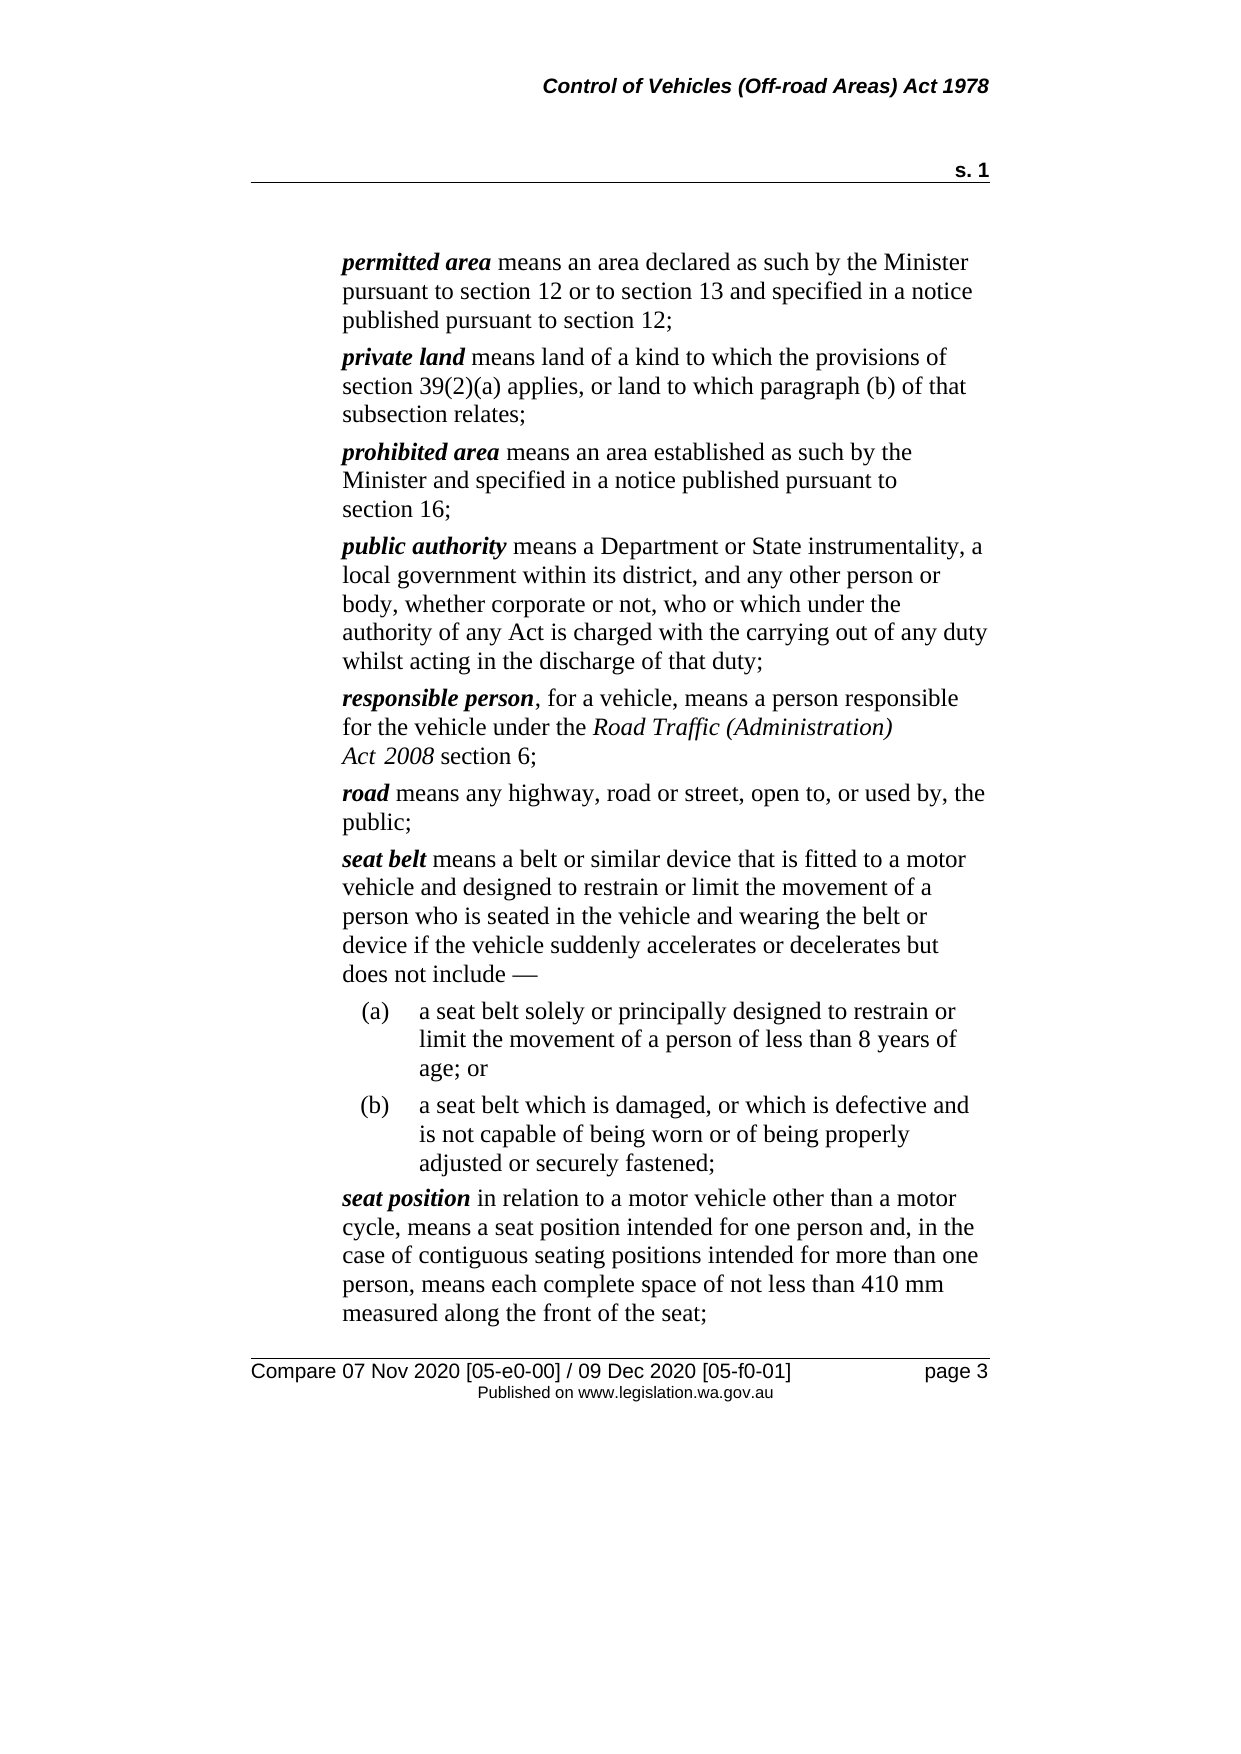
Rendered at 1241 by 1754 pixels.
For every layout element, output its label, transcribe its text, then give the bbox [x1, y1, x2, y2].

text private land means land of a kind to which the provisions of section 39(2)(a) applies, or land to which paragraph (b) of that subsection relates; [251, 342, 990, 428]
text prohibited area means an area established as such by the Minister and specified in a notice published pursuant to section 16; [251, 437, 990, 523]
text permitted area means an area declared as such by the Minister pursuant to section 12 or to section 13 and specified in a notice published pursuant to section 12; [251, 247, 990, 334]
text road means any highway, road or street, open to, or used by, the public; [251, 778, 990, 835]
text public authority means a Department or State instrumentality, a local government within its district, and any other person or body, whether corporate or not, who or which under the authority of any Act is charged with the carrying out of any duty whilst acting in the discharge of that duty; [251, 531, 990, 675]
text seat position in relation to a motor vehicle other than a motor cycle, means a seat position intended for one person and, in the case of contiguous seating positions intended for more than one person, means each complete space of not less than 410 mm measured along the front of the seat; [251, 1183, 990, 1327]
text seat belt means a belt or similar device that is fitted to a motor vehicle and designed to restrain or limit the movement of a person who is seated in the vehicle and wearing the belt or device if the vehicle suddenly accelerates or decelerates but does not include — [251, 844, 990, 987]
text responsible person, for a vehicle, means a person responsible for the vehicle under the Road Traffic (Administration) Act 2008 section 6; [251, 683, 990, 769]
text (b) a seat belt which is damaged, or which is defective and is not capable of being worn or of being properly adjusted or securely fastened; [251, 1090, 990, 1177]
text (a) a seat belt solely or principally designed to restrain or limit the movement of a person of less than 8 years of age; or [251, 996, 990, 1082]
